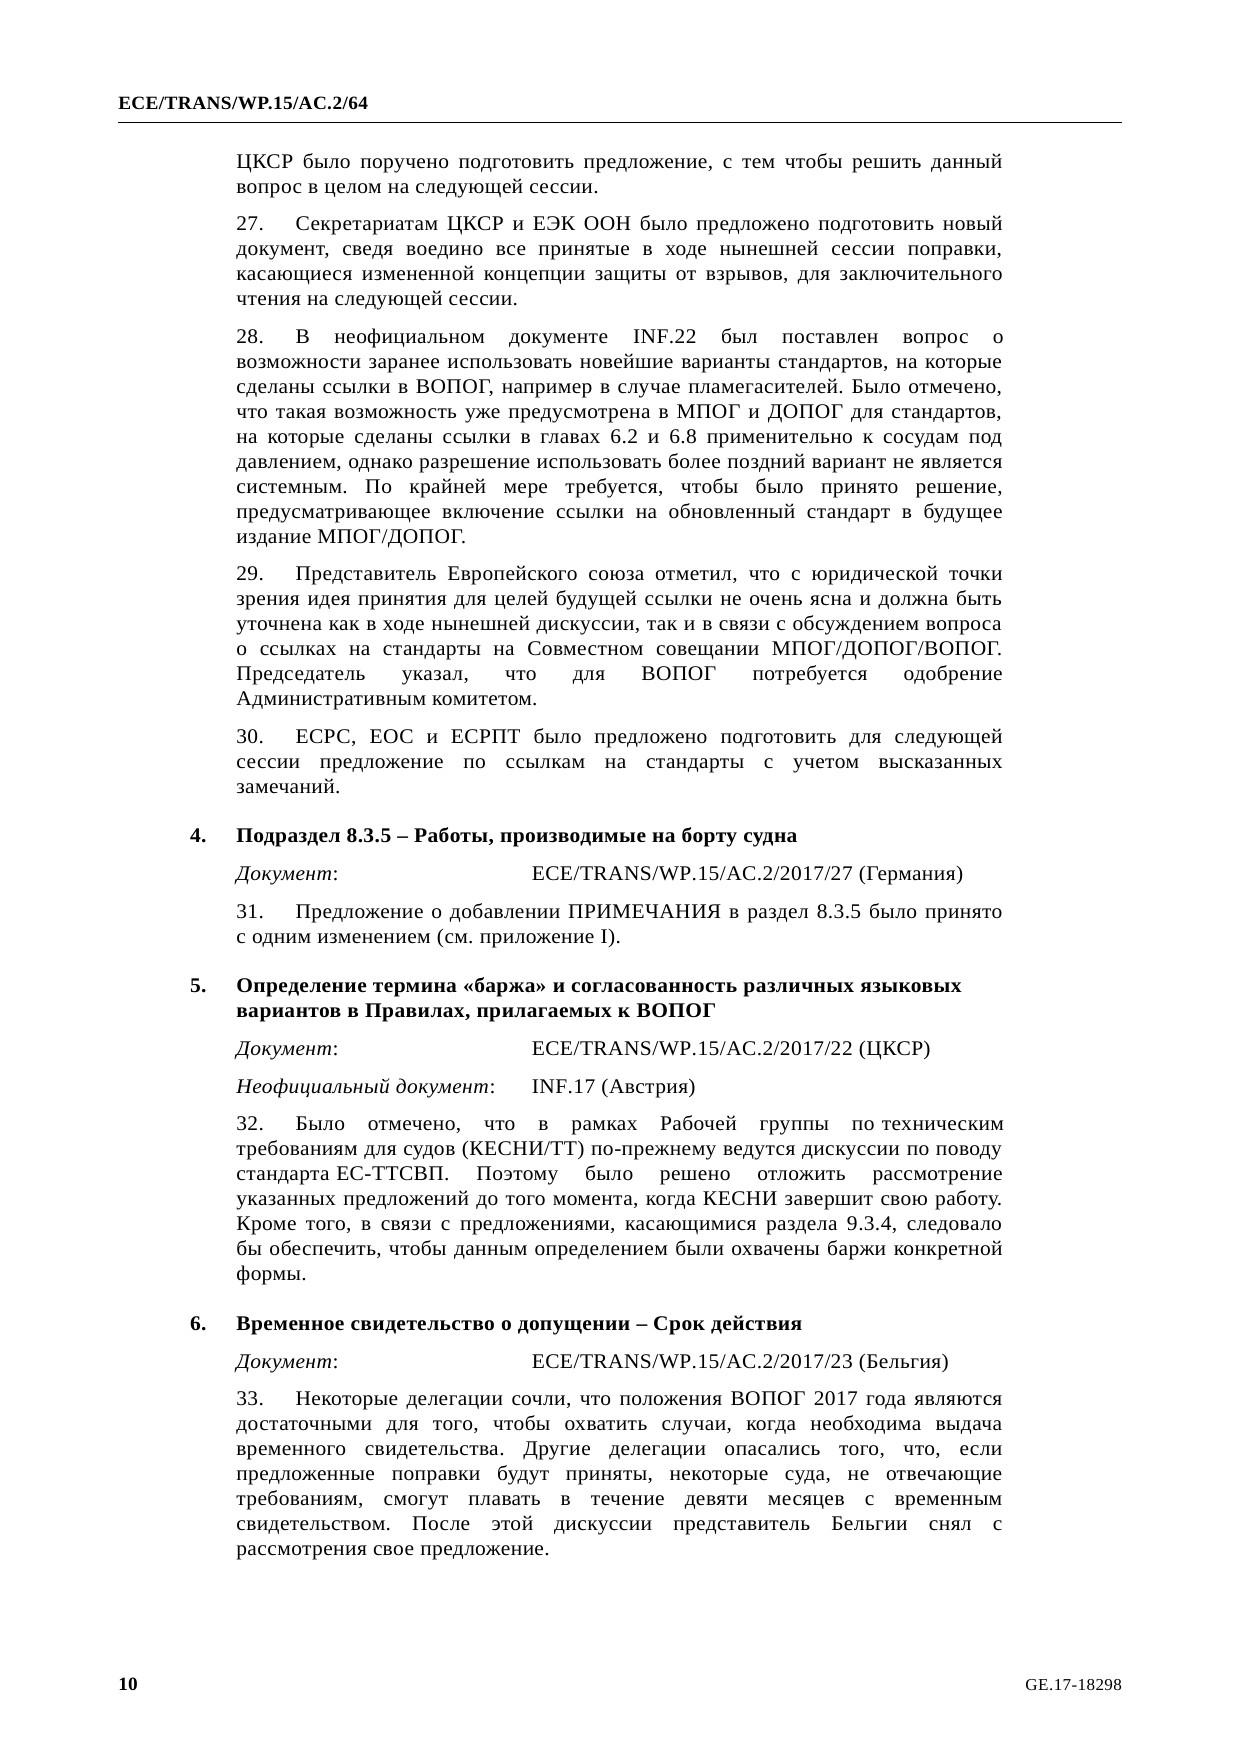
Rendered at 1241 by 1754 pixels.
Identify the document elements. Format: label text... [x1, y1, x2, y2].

text 30. ЕСРС, ЕОС и ЕСРПТ было предложено подготовить для следующей сессии предложение по ссылкам на стандарты с учетом высказанных замечаний. [236, 723, 1004, 798]
text Неофициальный документ: INF.17 (Австрия) [236, 1073, 1004, 1098]
text 6. Временное свидетельство о допущении – Срок действия [118, 1310, 1004, 1335]
text 33. Некоторые делегации сочли, что положения ВОПОГ 2017 года являются достаточными для того, чтобы охватить случаи, когда необходима выдача временного свидетельства. Другие делегации опасались того, что, если предложенные поправки будут приняты, некоторые суда, не отвечающие требованиям, смогут плавать в течение девяти месяцев с временным свидетельством. После этой дискуссии представитель Бельгии снял с рассмотрения свое предложение. [236, 1385, 1004, 1560]
text 4. Подраздел 8.3.5 – Работы, производимые на борту судна [118, 823, 1004, 848]
text 32. Было отмечено, что в рамках Рабочей группы по техническим требованиям для судов (КЕСНИ/ТТ) по-прежнему ведутся дискуссии по поводу стандарта ЕС-ТТСВП. Поэтому было решено отложить рассмотрение указанных предложений до того момента, когда КЕСНИ завершит свою работу. Кроме того, в связи с предложениями, касающимися раздела 9.3.4, следовало бы обеспечить, чтобы данным определением были охвачены баржи конкретной формы. [236, 1110, 1004, 1285]
text 29. Представитель Европейского союза отметил, что с юридической точки зрения идея принятия для целей будущей ссылки не очень ясна и должна быть уточнена как в ходе нынешней дискуссии, так и в связи с обсуждением вопроса о ссылках на стандарты на Совместном совещании МПОГ/ДОПОГ/ВОПОГ. Председатель указал, что для ВОПОГ потребуется одобрение Административным комитетом. [236, 560, 1004, 710]
text Документ: ECE/TRANS/WP.15/AC.2/2017/27 (Германия) [236, 860, 1004, 885]
text 31. Предложение о добавлении ПРИМЕЧАНИЯ в раздел 8.3.5 было принято с одним изменением (см. приложение I). [236, 898, 1004, 948]
text 28. В неофициальном документе INF.22 был поставлен вопрос о возможности заранее использовать новейшие варианты стандартов, на которые сделаны ссылки в ВОПОГ, например в случае пламегасителей. Было отмечено, что такая возможность уже предусмотрена в МПОГ и ДОПОГ для стандартов, на которые сделаны ссылки в главах 6.2 и 6.8 применительно к сосудам под давлением, однако разрешение использовать более поздний вариант не является системным. По крайней мере требуется, чтобы было принято решение, предусматривающее включение ссылки на обновленный стандарт в будущее издание МПОГ/ДОПОГ. [236, 323, 1004, 548]
text Документ: ECE/TRANS/WP.15/AC.2/2017/23 (Бельгия) [236, 1348, 1004, 1373]
text Документ: ECE/TRANS/WP.15/AC.2/2017/22 (ЦКСР) [236, 1035, 1004, 1060]
text 5. Определение термина «баржа» и согласованность различных языковых вариантов в Правилах, прилагаемых к ВОПОГ [118, 973, 1004, 1023]
text 27. Секретариатам ЦКСР и ЕЭК ООН было предложено подготовить новый документ, сведя воедино все принятые в ходе нынешней сессии поправки, касающиеся измененной концепции защиты от взрывов, для заключительного чтения на следующей сессии. [236, 210, 1004, 310]
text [236, 148, 1004, 198]
